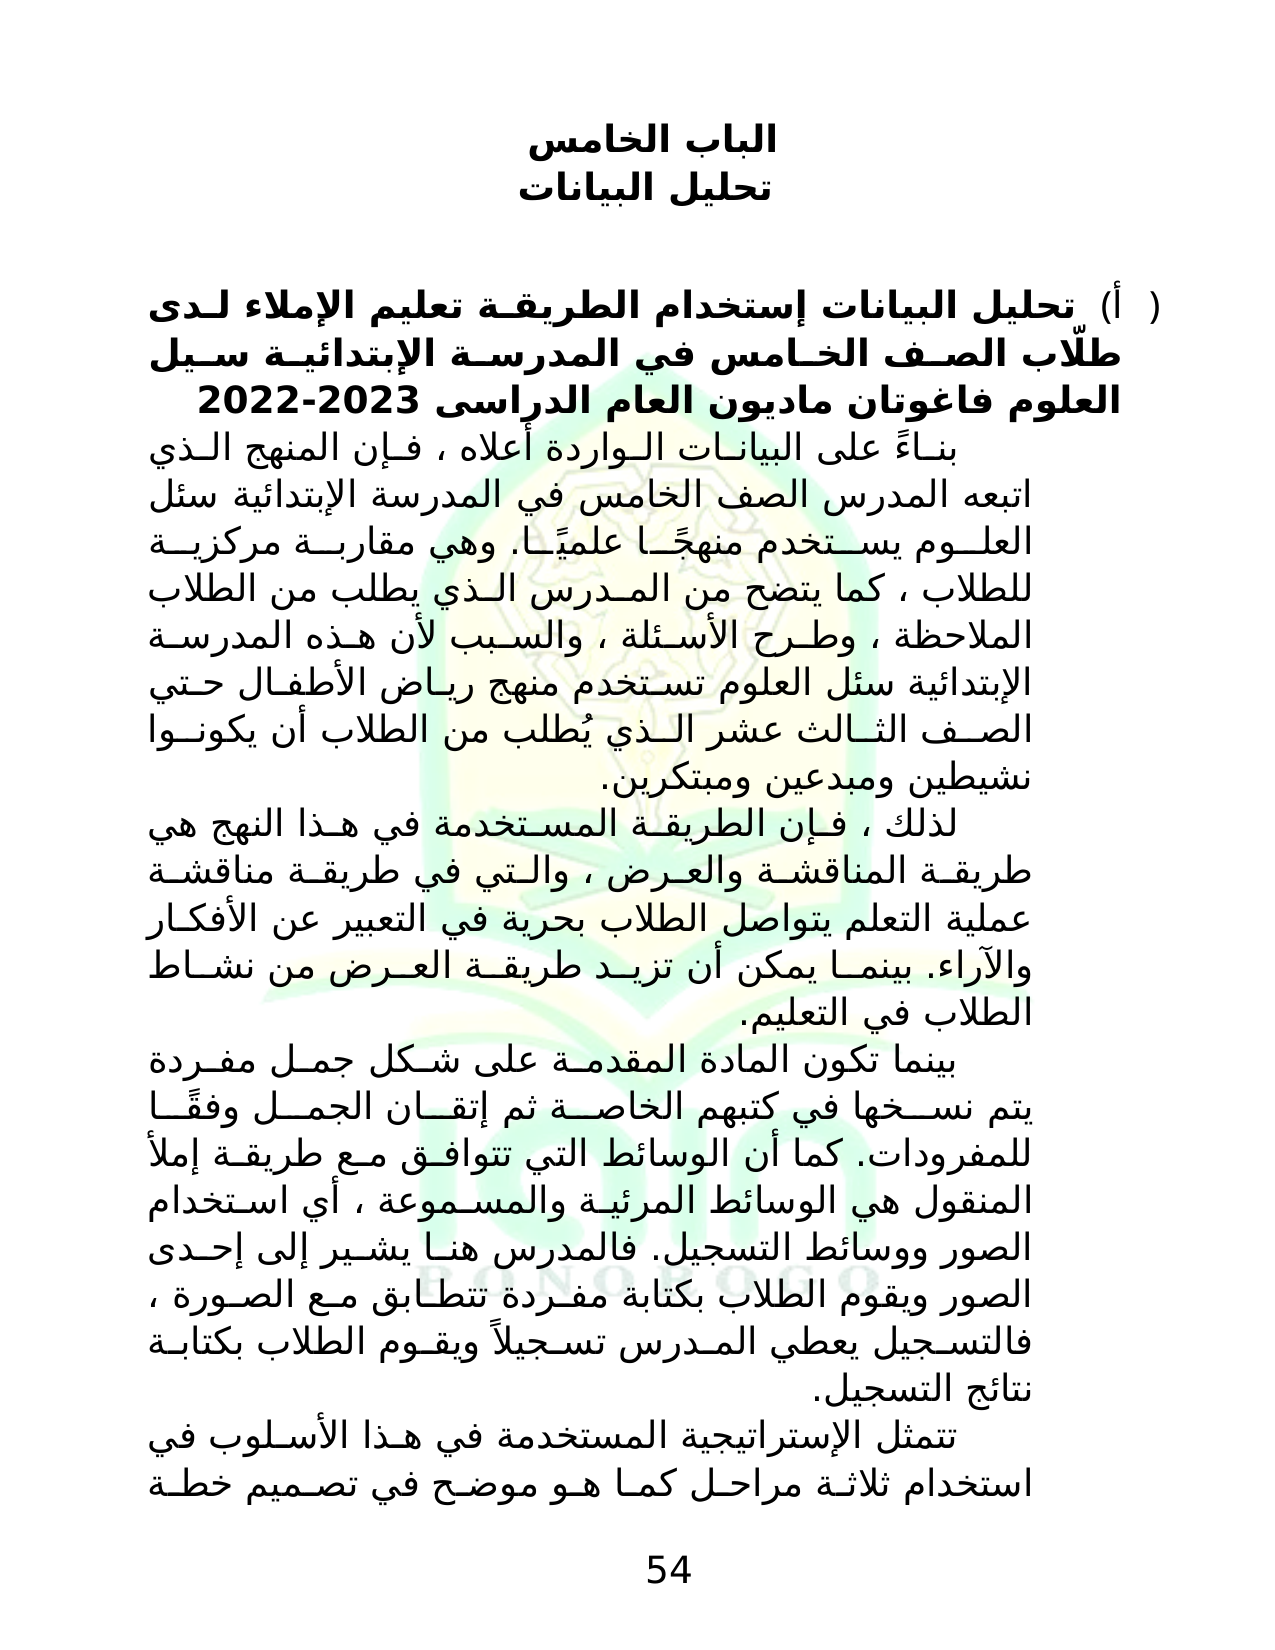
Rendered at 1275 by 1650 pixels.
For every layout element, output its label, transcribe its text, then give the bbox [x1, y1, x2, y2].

list أ﴾ تحليل البيانات إستخدام الطريقة تعليم الإملاء لدى طلّاب الصف الخامس في المدرسة الإبتدائية سيل العلوم فاغوتان ماديون العام الدراسى 2023-2022 [148, 284, 1149, 422]
text الباب الخامس [148, 118, 1157, 162]
list لذلك ، فإن الطريقة المستخدمة في هذا النهج هي طريقة المناقشة والعرض ، والتي في طريقة مناقشة عملية التعلم يتواصل الطلاب بحرية في التعبير عن الأفكار والآراء. بينما يمكن أن تزيد طريقة العرض من نشاط الطلاب في التعليم. [148, 802, 1034, 1034]
list بناءً على البيانات الواردة أعلاه ، فإن المنهج الذي اتبعه المدرس الصف الخامس في المدرسة الإبتدائية سئل العلوم يستخدم منهجًا علميًا. وهي مقاربة مركزية للطلاب ، كما يتضح من المدرس الذي يطلب من الطلاب الملاحظة ، وطرح الأسئلة ، والسبب لأن هذه المدرسة الإبتدائية سئل العلوم تستخدم منهج رياض الأطفال حتي الصف الثالث عشر الذي يُطلب من الطلاب أن يكونوا نشيطين ومبدعين ومبتكرين. [148, 425, 1034, 798]
text تحليل البيانات [133, 165, 1157, 209]
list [148, 1414, 1034, 1505]
list بينما تكون المادة المقدمة على شكل جمل مفردة يتم نسخها في كتبهم الخاصة ثم إتقان الجمل وفقًا للمفرودات. كما أن الوسائط التي تتوافق مع طريقة إملأ المنقول هي الوسائط المرئية والمسموعة ، أي استخدام الصور ووسائط التسجيل. فالمدرس هنا يشير إلى إحدى الصور ويقوم الطلاب بكتابة مفردة تتطابق مع الصورة ، فالتسجيل يعطي المدرس تسجيلاً ويقوم الطلاب بكتابة نتائج التسجيل. [148, 1037, 1034, 1411]
